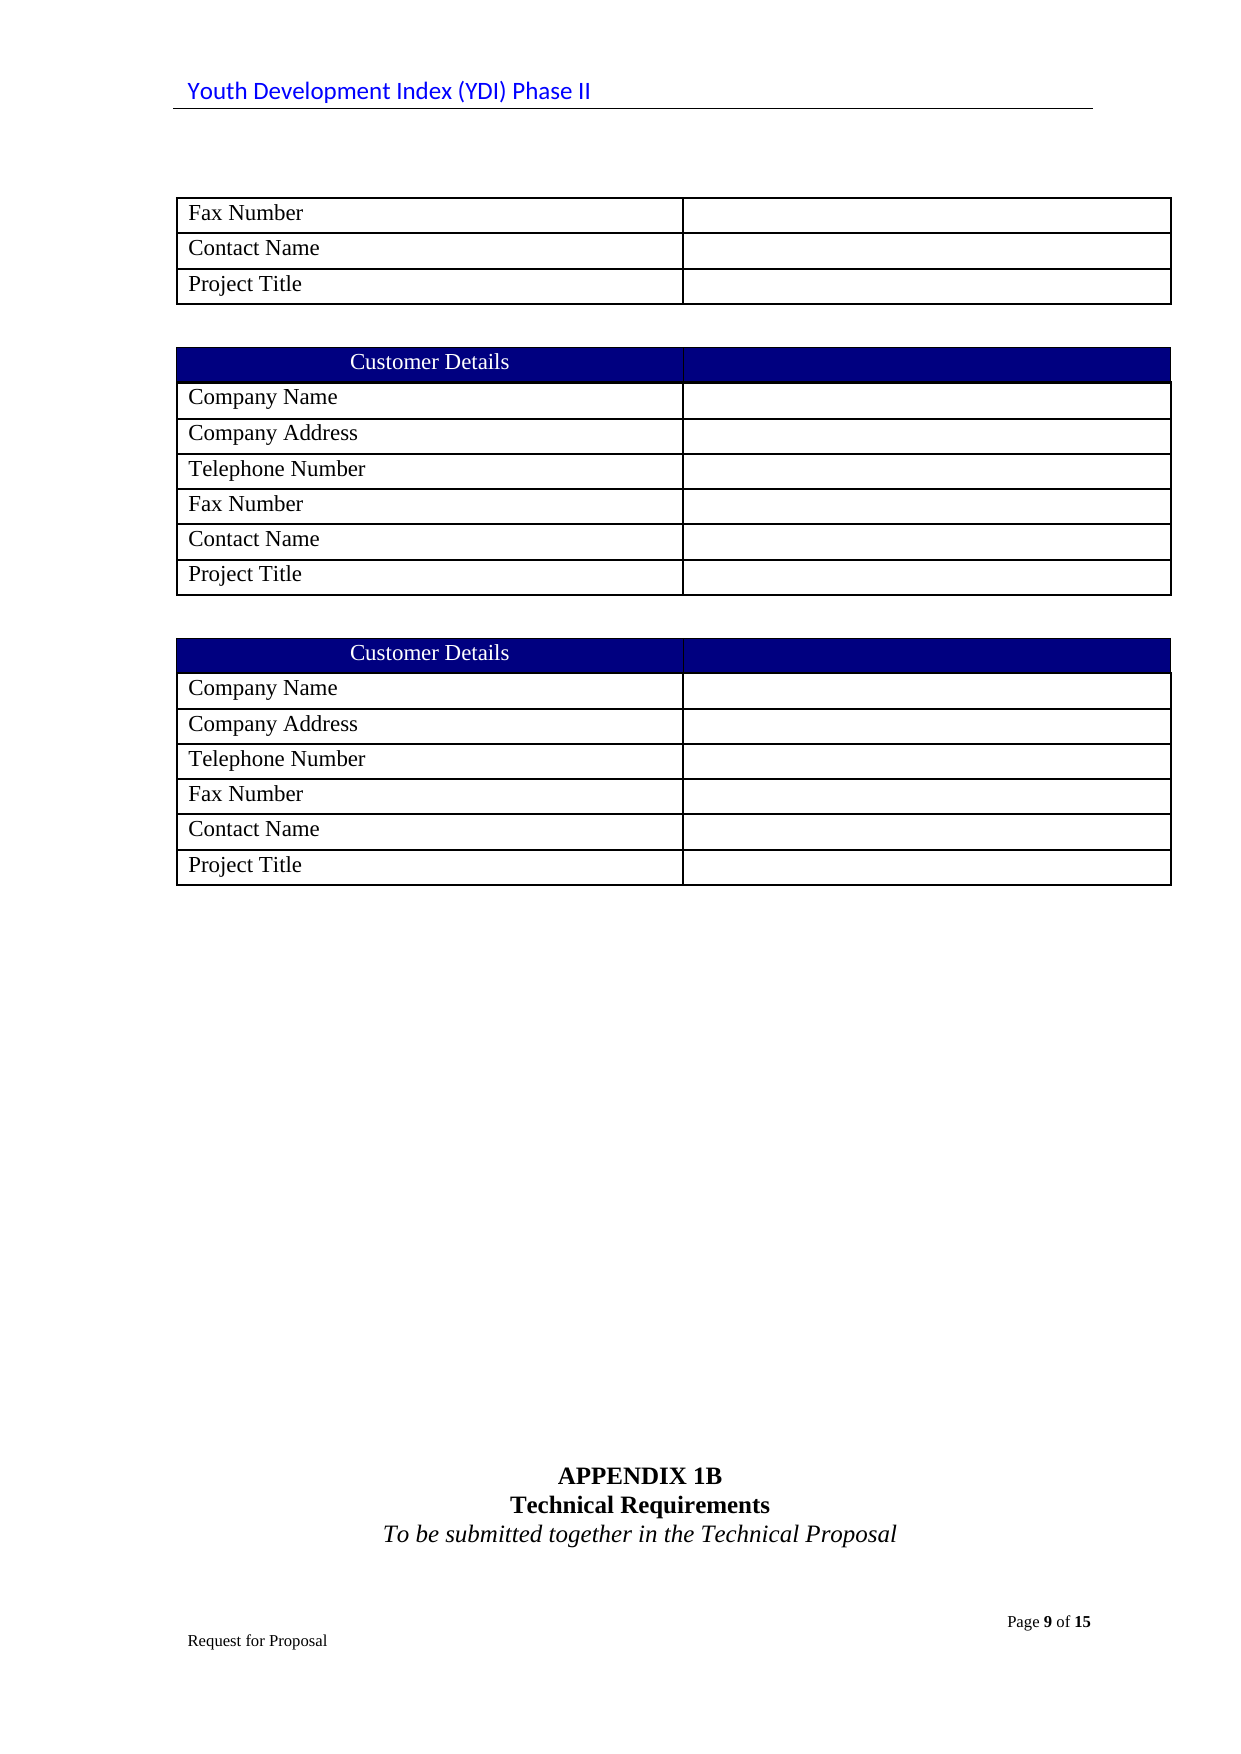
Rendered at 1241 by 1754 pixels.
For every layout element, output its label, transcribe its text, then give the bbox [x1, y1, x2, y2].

table_cell Fax Number [178, 780, 682, 813]
table_cell [684, 561, 1170, 593]
table_cell Contact Name [178, 525, 682, 558]
table_cell [684, 199, 1170, 232]
table_header Customer Details [177, 348, 683, 381]
table_cell Fax Number [178, 199, 682, 232]
table_cell [684, 851, 1170, 884]
table_cell Company Address [178, 420, 682, 452]
table_cell Project Title [178, 851, 682, 884]
table_cell Fax Number [178, 490, 682, 523]
table_cell Company Address [178, 710, 682, 743]
table_cell Telephone Number [178, 455, 682, 488]
table_cell Company Name [178, 674, 682, 708]
table_cell [684, 674, 1170, 708]
table_cell [684, 815, 1170, 849]
table_cell Telephone Number [178, 745, 682, 778]
text To be submitted together in the Technical Proposal [187, 1519, 1092, 1548]
table_cell Project Title [178, 561, 682, 593]
table_header Customer Details [177, 639, 683, 672]
text APPENDIX 1B [187, 1461, 1092, 1490]
table_cell [684, 270, 1170, 303]
table_cell Company Name [178, 384, 682, 417]
table_cell [684, 490, 1170, 523]
table_cell Contact Name [178, 234, 682, 268]
text Technical Requirements [187, 1490, 1092, 1519]
table_cell Contact Name [178, 815, 682, 849]
table_cell [684, 525, 1170, 558]
table_cell [684, 455, 1170, 488]
table_header [684, 639, 1170, 672]
table_cell [684, 780, 1170, 813]
table_cell Project Title [178, 270, 682, 303]
table_cell [684, 420, 1170, 452]
table_cell [684, 745, 1170, 778]
table_cell [684, 384, 1170, 417]
table_header [684, 348, 1170, 381]
table_cell [684, 234, 1170, 268]
table_cell [684, 710, 1170, 743]
